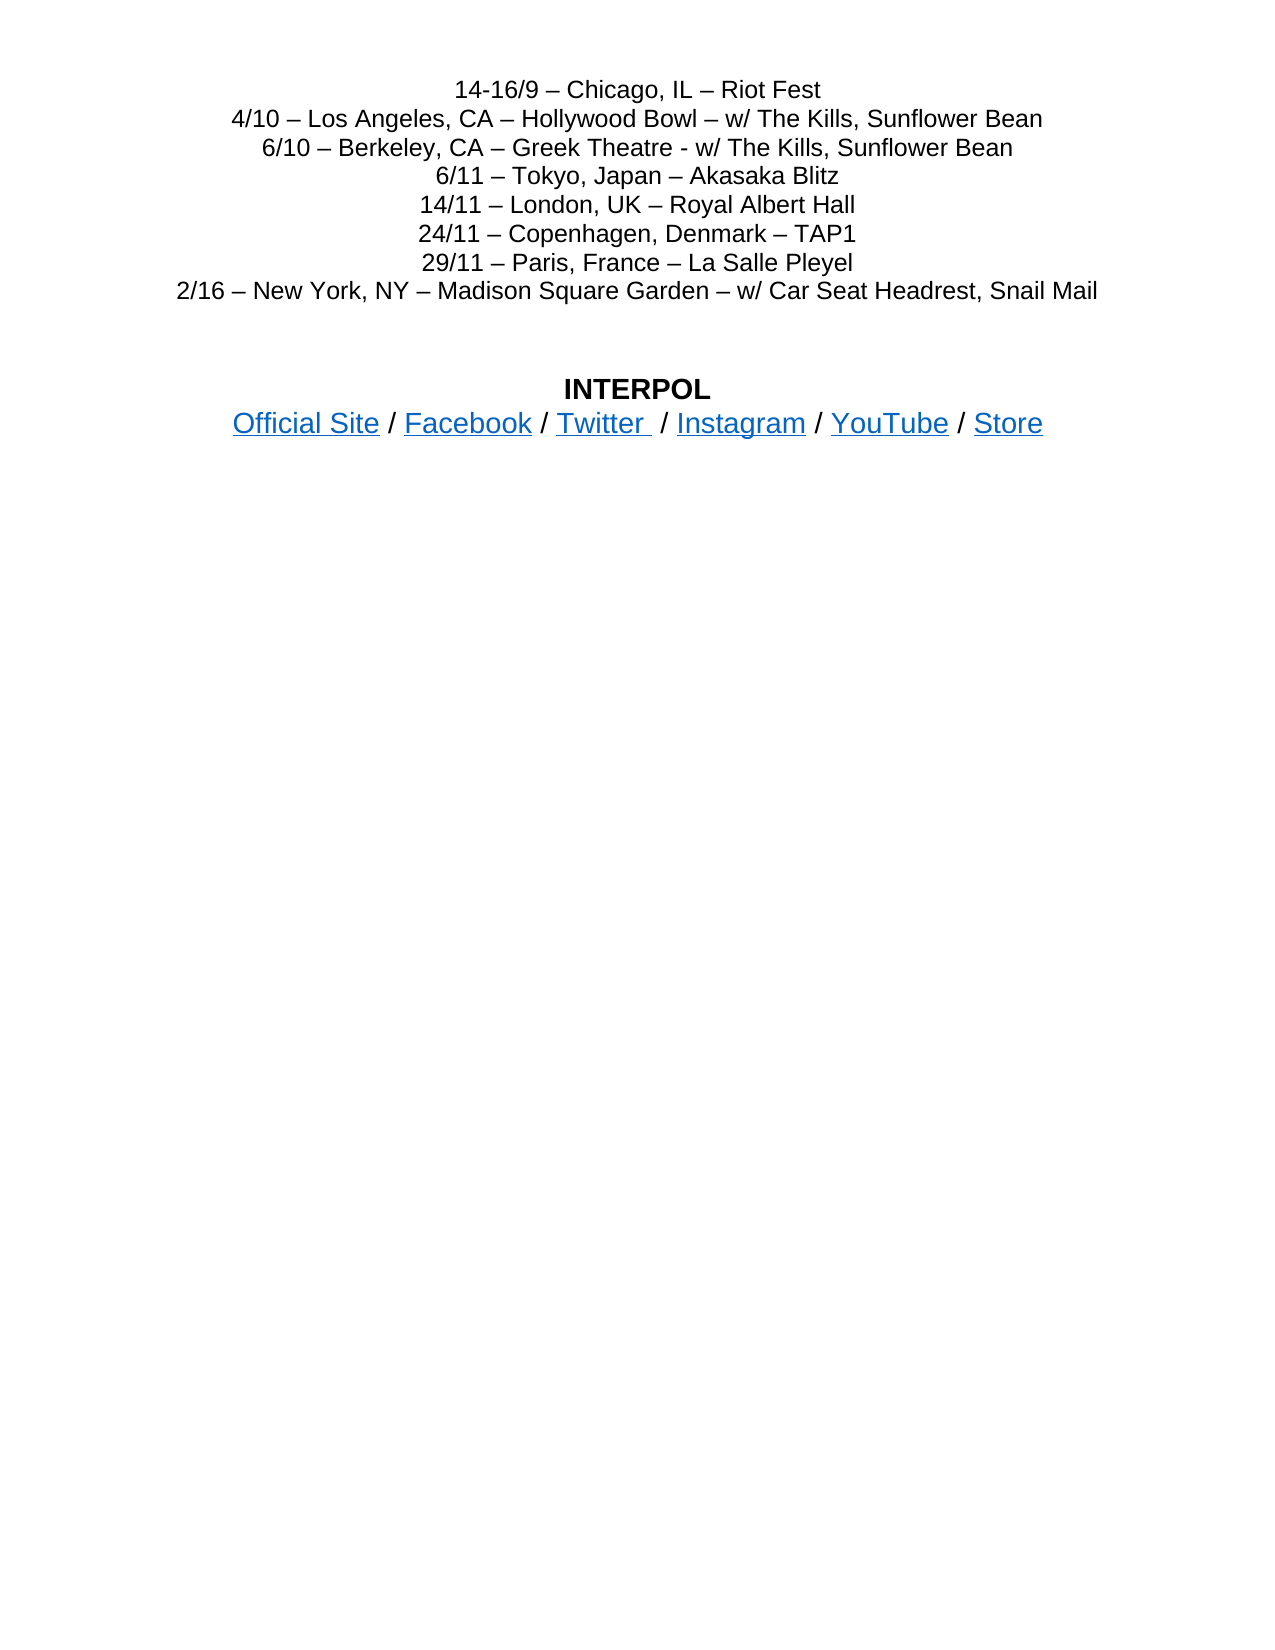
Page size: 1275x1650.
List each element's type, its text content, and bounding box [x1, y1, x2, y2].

text 2/16 – New York, NY – Madison Square Garden – w/ Car Seat Headrest, Snail Mail [75, 276, 1200, 305]
text 29/11 – Paris, France – La Salle Pleyel [75, 247, 1200, 276]
text 6/10 – Berkeley, CA – Greek Theatre - w/ The Kills, Sunflower Bean [75, 132, 1200, 161]
text Official Site / Facebook / Twitter / Instagram / YouTube / Store [75, 406, 1200, 439]
text 4/10 – Los Angeles, CA – Hollywood Bowl – w/ The Kills, Sunflower Bean [75, 104, 1200, 132]
text 6/11 – Tokyo, Japan – Akasaka Blitz [75, 161, 1200, 190]
text 24/11 – Copenhagen, Denmark – TAP1 [75, 219, 1200, 247]
text 14/11 – London, UK – Royal Albert Hall [75, 190, 1200, 219]
text 14-16/9 – Chicago, IL – Riot Fest [75, 75, 1200, 104]
text INTERPOL [75, 372, 1200, 406]
